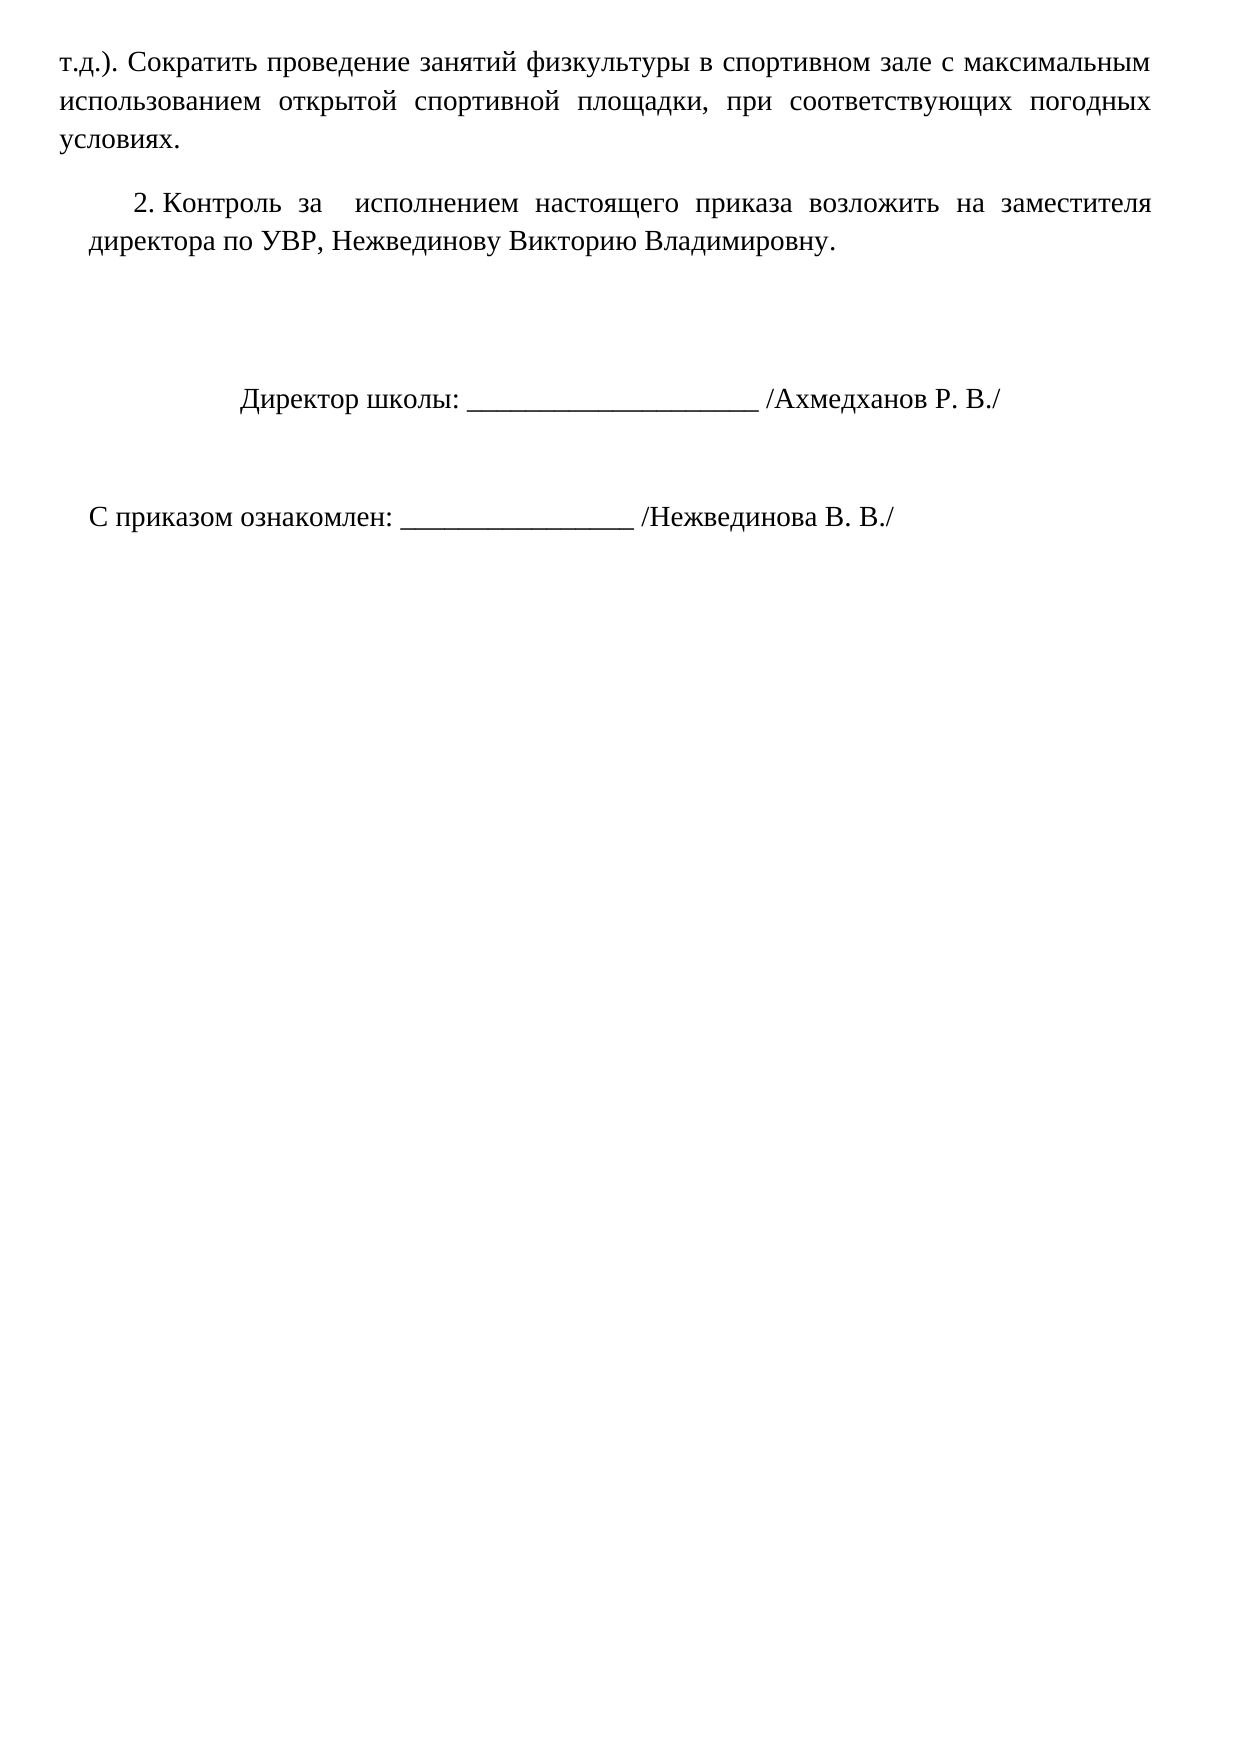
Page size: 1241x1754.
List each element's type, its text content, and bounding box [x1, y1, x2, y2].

list Контроль за исполнением настоящего приказа возложить на заместителя директора по УВР, Нежвединову Викторию Владимировну. [89, 185, 1152, 257]
text Директор школы: ____________________ /Ахмедханов Р. В./ [89, 381, 1152, 414]
text С приказом ознакомлен: ________________ /Нежвединова В. В./ [89, 499, 1152, 533]
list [59, 44, 1152, 155]
